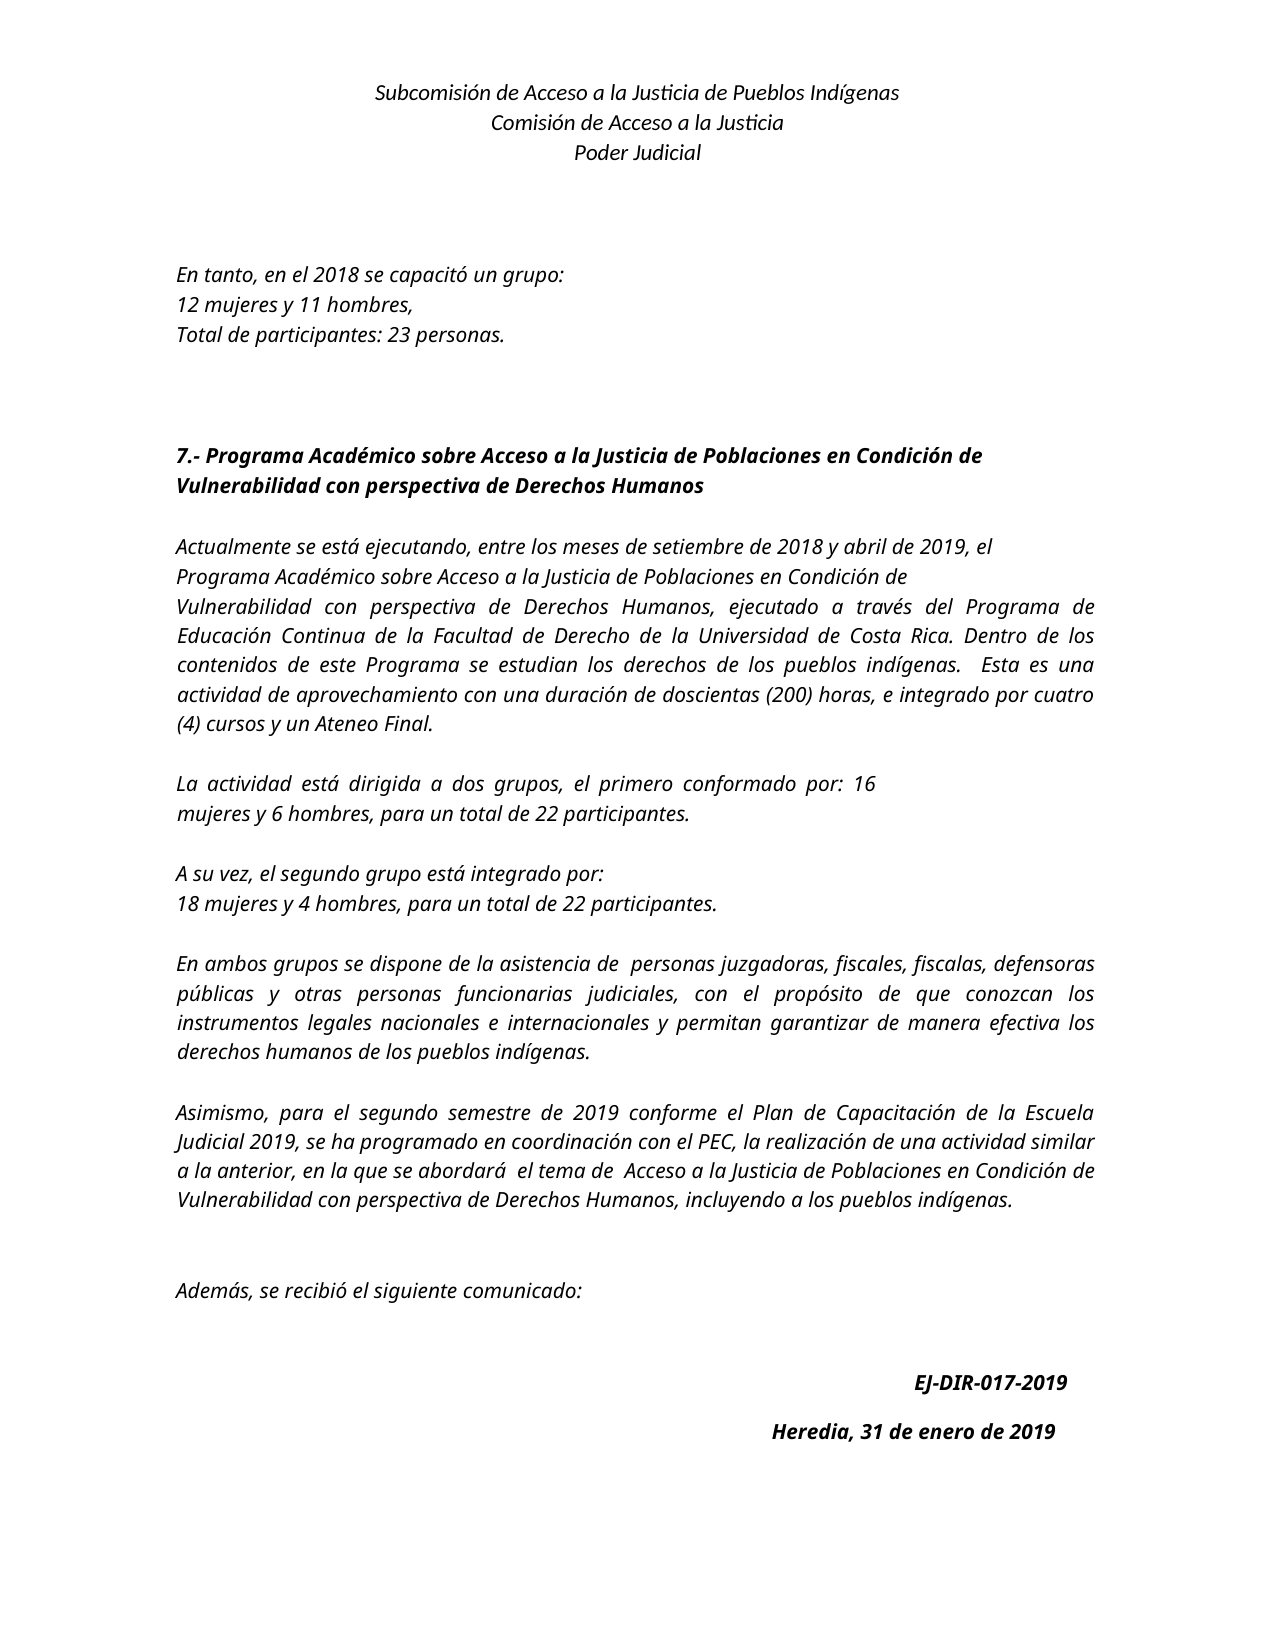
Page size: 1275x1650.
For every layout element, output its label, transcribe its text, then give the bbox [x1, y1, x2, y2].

text 12 mujeres y 11 hombres, [176, 290, 1098, 318]
text Asimismo, para el segundo semestre de 2019 conforme el Plan de Capacitación de la Escuela Judicial 2019, se ha programado en coordinación con el PEC, la realización de una actividad similar a la anterior, en la que se abordará el tema de Acceso a la Justicia de Poblaciones en Condición de Vulnerabilidad con perspectiva de Derechos Humanos, incluyendo a los pueblos indígenas. [176, 1098, 1098, 1214]
text Vulnerabilidad con perspectiva de Derechos Humanos, ejecutado a través del Programa de Educación Continua de la Facultad de Derecho de la Universidad de Costa Rica. Dentro de los contenidos de este Programa se estudian los derechos de los pueblos indígenas. Esta es una actividad de aprovechamiento con una duración de doscientas (200) horas, e integrado por cuatro (4) cursos y un Ateneo Final. [176, 592, 1098, 738]
text Además, se recibió el siguiente comunicado: [176, 1277, 1098, 1305]
text A su vez, el segundo grupo está integrado por: [176, 859, 1098, 888]
text 18 mujeres y 4 hombres, para un total de 22 participantes. [176, 889, 1098, 917]
text 7.- Programa Académico sobre Acceso a la Justicia de Poblaciones en Condición de [176, 441, 1123, 470]
text Actualmente se está ejecutando, entre los meses de setiembre de 2018 y abril de 2019, el [176, 532, 1098, 561]
text Total de participantes: 23 personas. [176, 320, 1098, 348]
text EJ-DIR-017-2019 Heredia, 31 de enero de 2019 [772, 1368, 1123, 1446]
text La actividad está dirigida a dos grupos, el primero conformado por: 16 mujeres y 6 hombres, para un total de 22 participantes. [176, 769, 879, 827]
text En ambos grupos se dispone de la asistencia de personas juzgadoras, fiscales, fiscalas, defensoras públicas y otras personas funcionarias judiciales, con el propósito de que conozcan los instrumentos legales nacionales e internacionales y permitan garantizar de manera efectiva los derechos humanos de los pueblos indígenas. [176, 949, 1098, 1066]
text Programa Académico sobre Acceso a la Justicia de Poblaciones en Condición de [176, 562, 1098, 591]
text En tanto, en el 2018 se capacitó un grupo: [176, 260, 1098, 289]
text Vulnerabilidad con perspectiva de Derechos Humanos [176, 472, 1123, 500]
